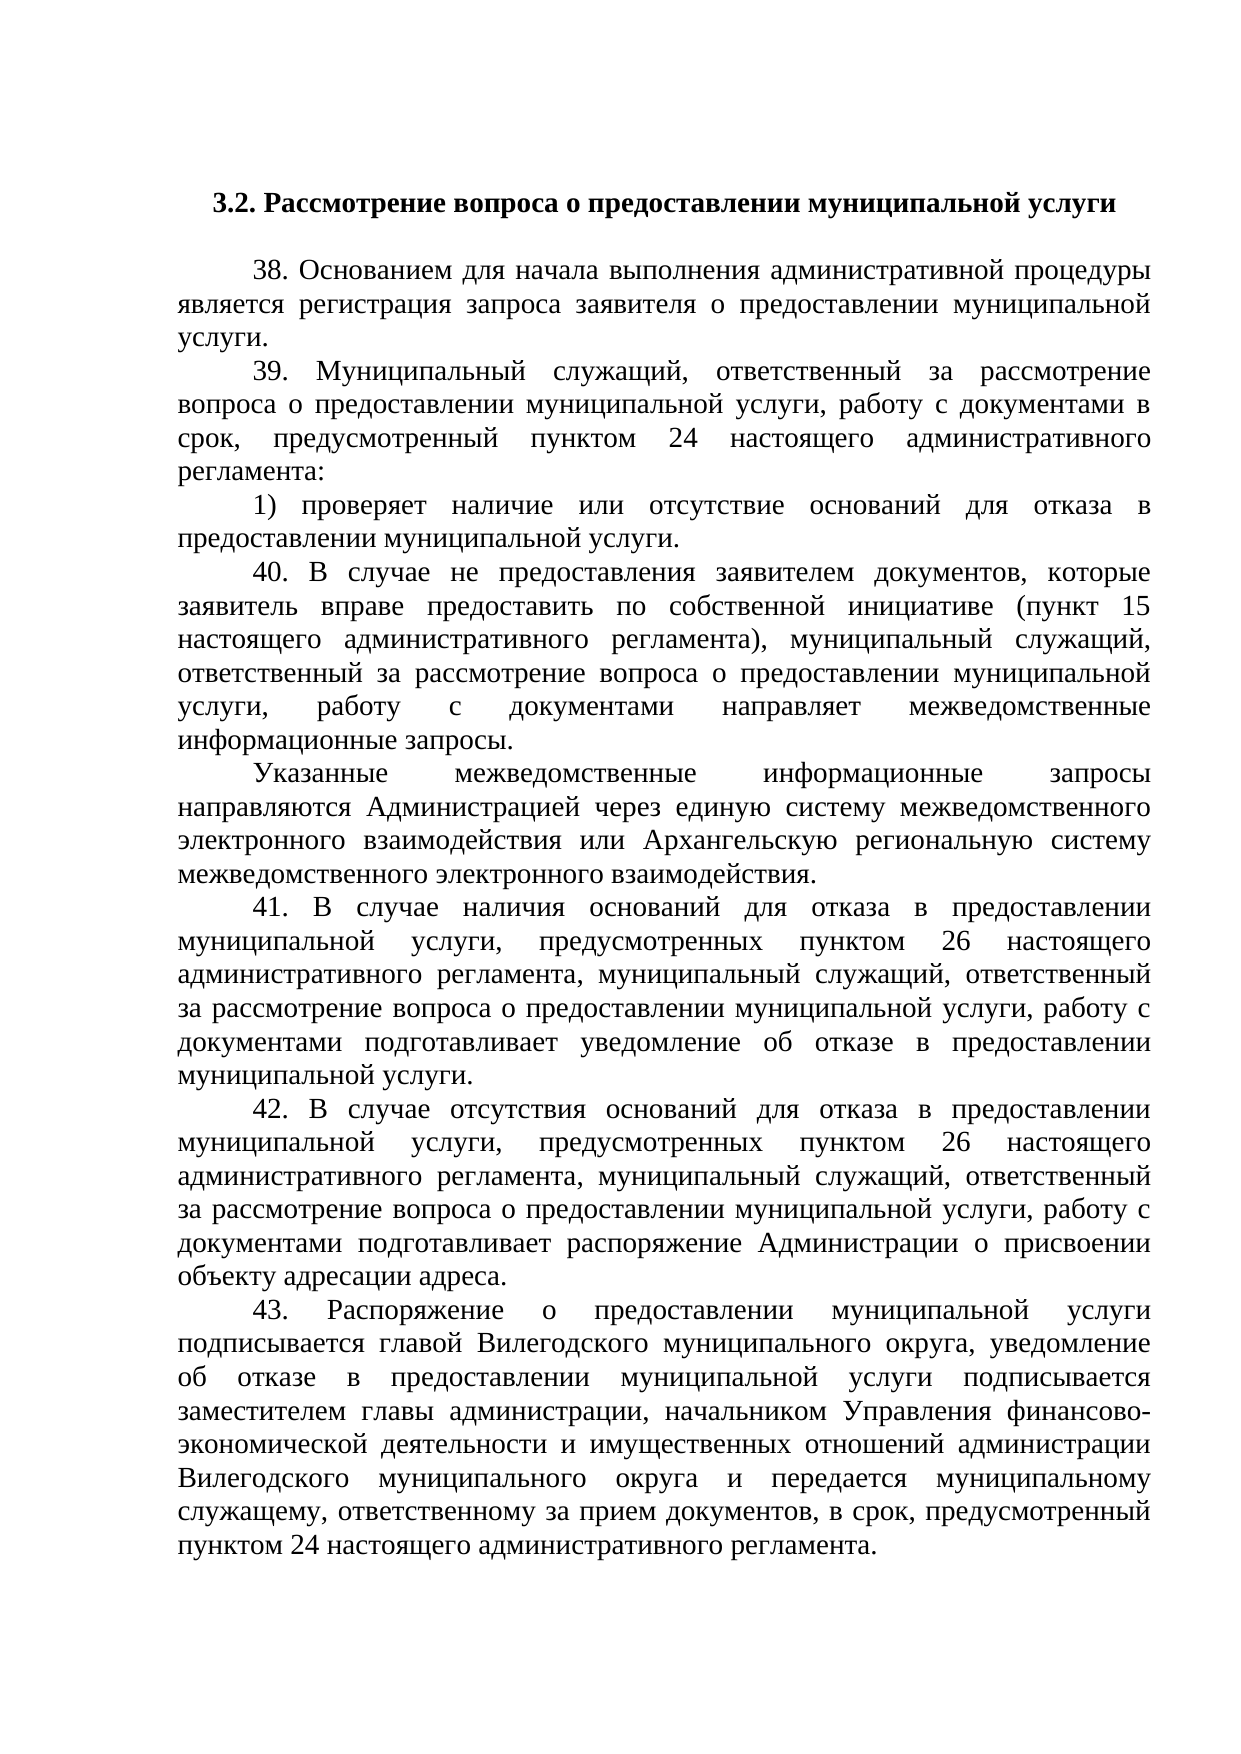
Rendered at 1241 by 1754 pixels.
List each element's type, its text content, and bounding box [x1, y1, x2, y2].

text 38. Основанием для начала выполнения административной процедуры является регистрация запроса заявителя о предоставлении муниципальной услуги. [177, 252, 1152, 353]
text 43. Распоряжение о предоставлении муниципальной услуги подписывается главой Вилегодского муниципального округа, уведомление об отказе в предоставлении муниципальной услуги подписывается заместителем главы администрации, начальником Управления финансово-экономической деятельности и имущественных отношений администрации Вилегодского муниципального округа и передается муниципальному служащему, ответственному за прием документов, в срок, предусмотренный пунктом 24 настоящего административного регламента. [177, 1292, 1152, 1560]
text 42. В случае отсутствия оснований для отказа в предоставлении муниципальной услуги, предусмотренных пунктом 26 настоящего административного регламента, муниципальный служащий, ответственный за рассмотрение вопроса о предоставлении муниципальной услуги, работу с документами подготавливает распоряжение Администрации о присвоении объекту адресации адреса. [177, 1091, 1152, 1292]
text 39. Муниципальный служащий, ответственный за рассмотрение вопроса о предоставлении муниципальной услуги, работу с документами в срок, предусмотренный пунктом 24 настоящего административного регламента: [177, 353, 1152, 487]
text 1) проверяет наличие или отсутствие оснований для отказа в предоставлении муниципальной услуги. [177, 487, 1152, 554]
text 3.2. Рассмотрение вопроса о предоставлении муниципальной услуги [177, 185, 1152, 219]
text 40. В случае не предоставления заявителем документов, которые заявитель вправе предоставить по собственной инициативе (пункт 15 настоящего административного регламента), муниципальный служащий, ответственный за рассмотрение вопроса о предоставлении муниципальной услуги, работу с документами направляет межведомственные информационные запросы. [177, 554, 1152, 755]
text 41. В случае наличия оснований для отказа в предоставлении муниципальной услуги, предусмотренных пунктом 26 настоящего административного регламента, муниципальный служащий, ответственный за рассмотрение вопроса о предоставлении муниципальной услуги, работу с документами подготавливает уведомление об отказе в предоставлении муниципальной услуги. [177, 889, 1152, 1091]
text Указанные межведомственные информационные запросы направляются Администрацией через единую систему межведомственного электронного взаимодействия или Архангельскую региональную систему межведомственного электронного взаимодействия. [177, 755, 1152, 889]
